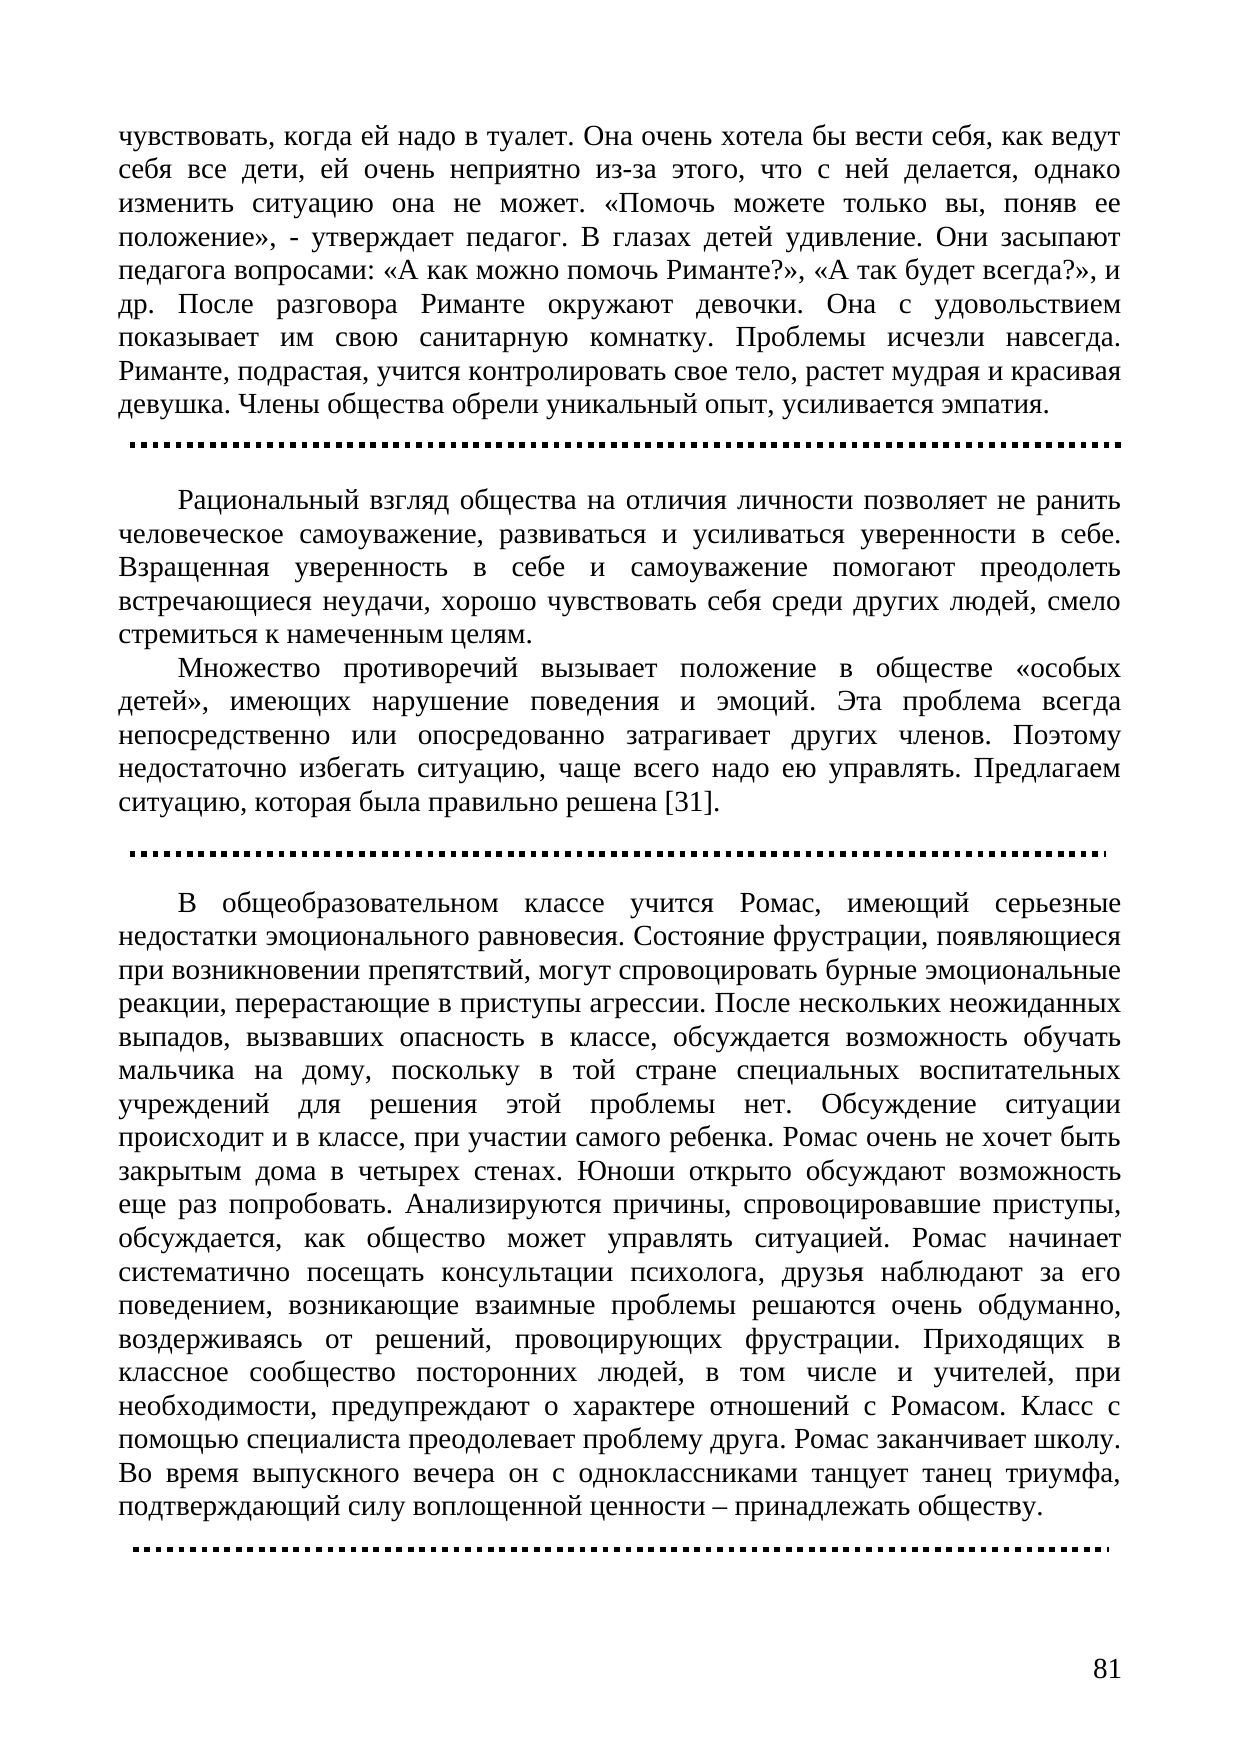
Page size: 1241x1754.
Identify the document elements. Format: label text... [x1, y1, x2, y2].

text В общеобразовательном классе учится Ромас, имеющий серьезные недостатки эмоционального равновесия. Состояние фрустрации, появляющиеся при возникновении препятствий, могут спровоцировать бурные эмоциональные реакции, перерастающие в приступы агрессии. После нескольких неожиданных выпадов, вызвавших опасность в классе, обсуждается возможность обучать мальчика на дому, поскольку в той стране специальных воспитательных учреждений для решения этой проблемы нет. Обсуждение ситуации происходит и в классе, при участии самого ребенка. Ромас очень не хочет быть закрытым дома в четырех стенах. Юноши открыто обсуждают возможность еще раз попробовать. Анализируются причины, спровоцировавшие приступы, обсуждается, как общество может управлять ситуацией. Ромас начинает систематично посещать консультации психолога, друзья наблюдают за его поведением, возникающие взаимные проблемы решаются очень обдуманно, воздерживаясь от решений, провоцирующих фрустрации. Приходящих в классное сообщество посторонних людей, в том числе и учителей, при необходимости, предупреждают о характере отношений с Ромасом. Класс с помощью специалиста преодолевает проблему друга. Ромас заканчивает школу. Во время выпускного вечера он с одноклассниками танцует танец триумфа, подтверждающий силу воплощенной ценности – принадлежать обществу. [118, 885, 1122, 1522]
text Множество противоречий вызывает положение в обществе «особых детей», имеющих нарушение поведения и эмоций. Эта проблема всегда непосредственно или опосредованно затрагивает других членов. Поэтому недостаточно избегать ситуацию, чаще всего надо ею управлять. Предлагаем ситуацию, которая была правильно решена [31]. [118, 650, 1122, 818]
text Рациональный взгляд общества на отличия личности позволяет не ранить человеческое самоуважение, развиваться и усиливаться уверенности в себе. Взращенная уверенность в себе и самоуважение помогают преодолеть встречающиеся неудачи, хорошо чувствовать себя среди других людей, смело стремиться к намеченным целям. [118, 482, 1122, 650]
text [118, 118, 1122, 420]
